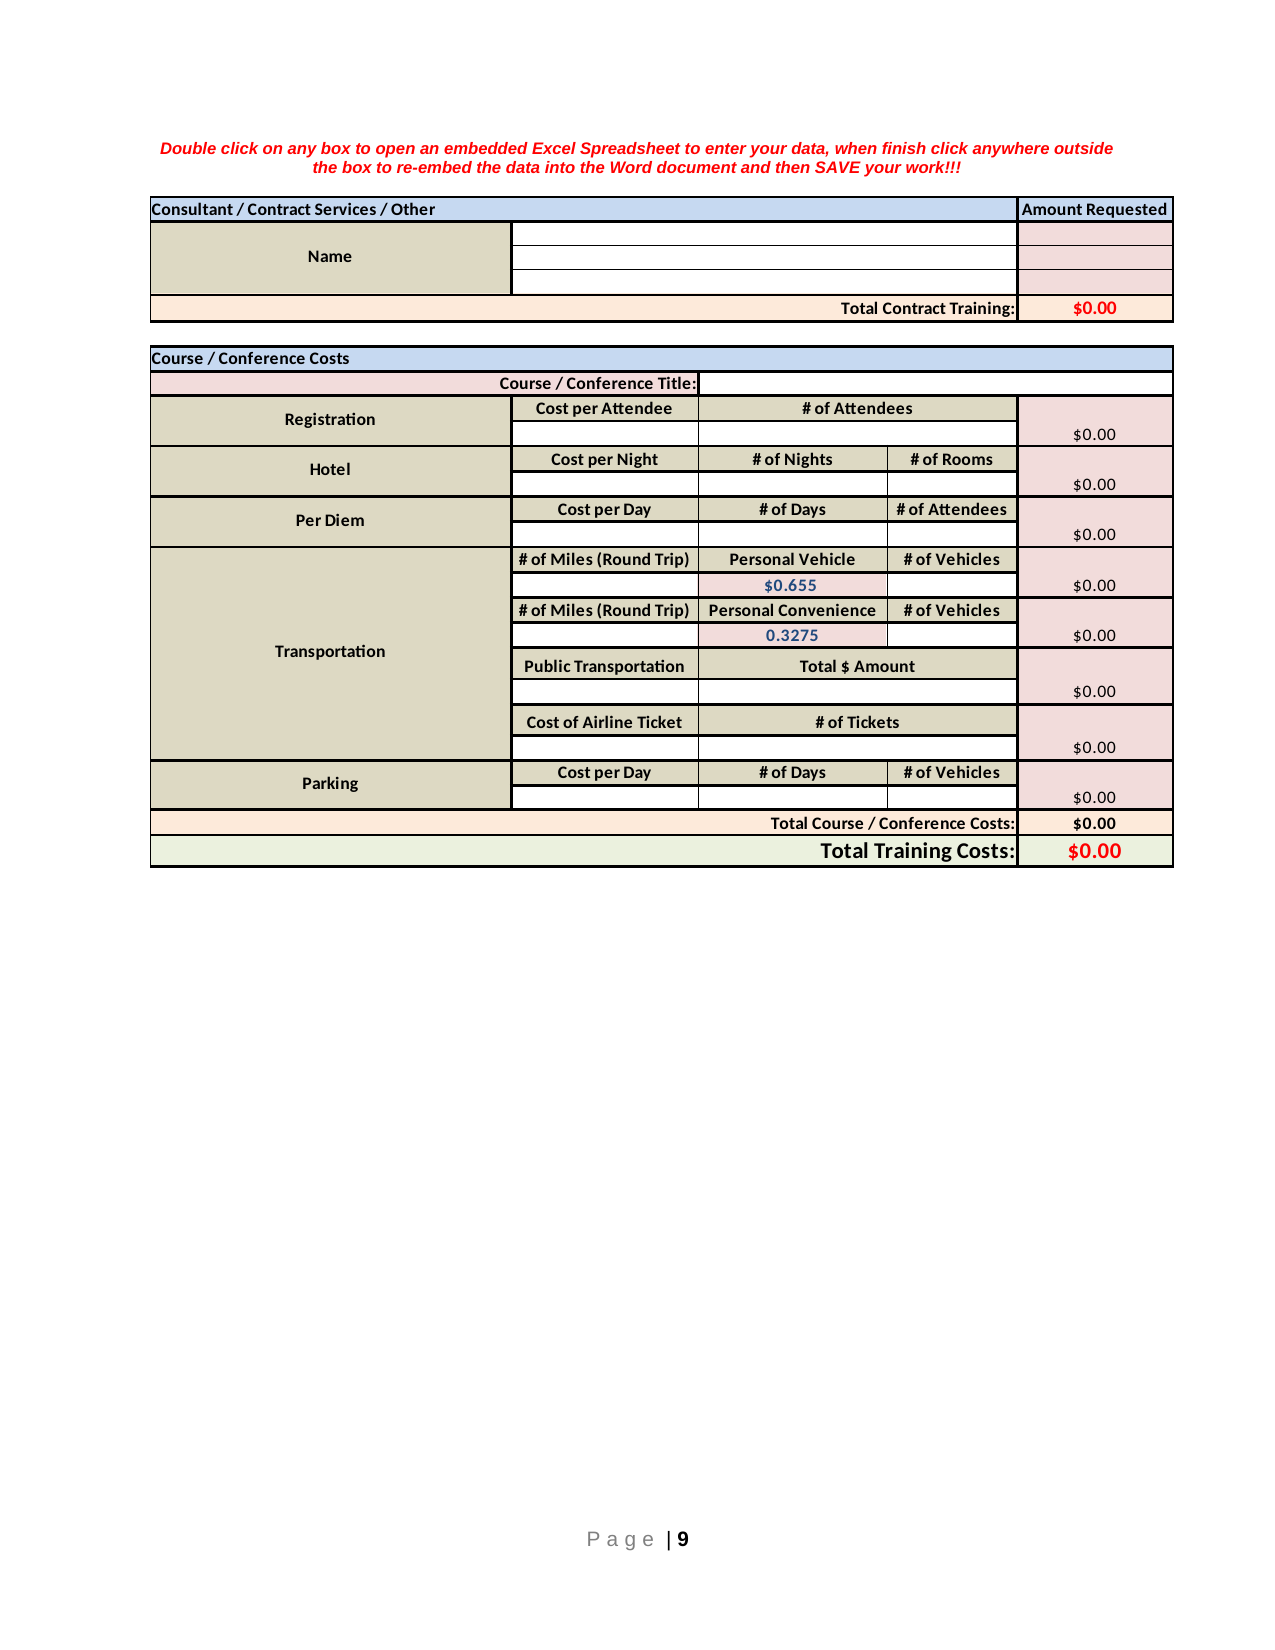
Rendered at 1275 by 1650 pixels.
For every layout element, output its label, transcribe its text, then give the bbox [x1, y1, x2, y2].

text Double click on any box to open an embedded Excel Spreadsheet to enter your data, when finish click anywhere outside the box to re-embed the data into the Word document and then SAVE your work!!! [150, 139, 1125, 177]
